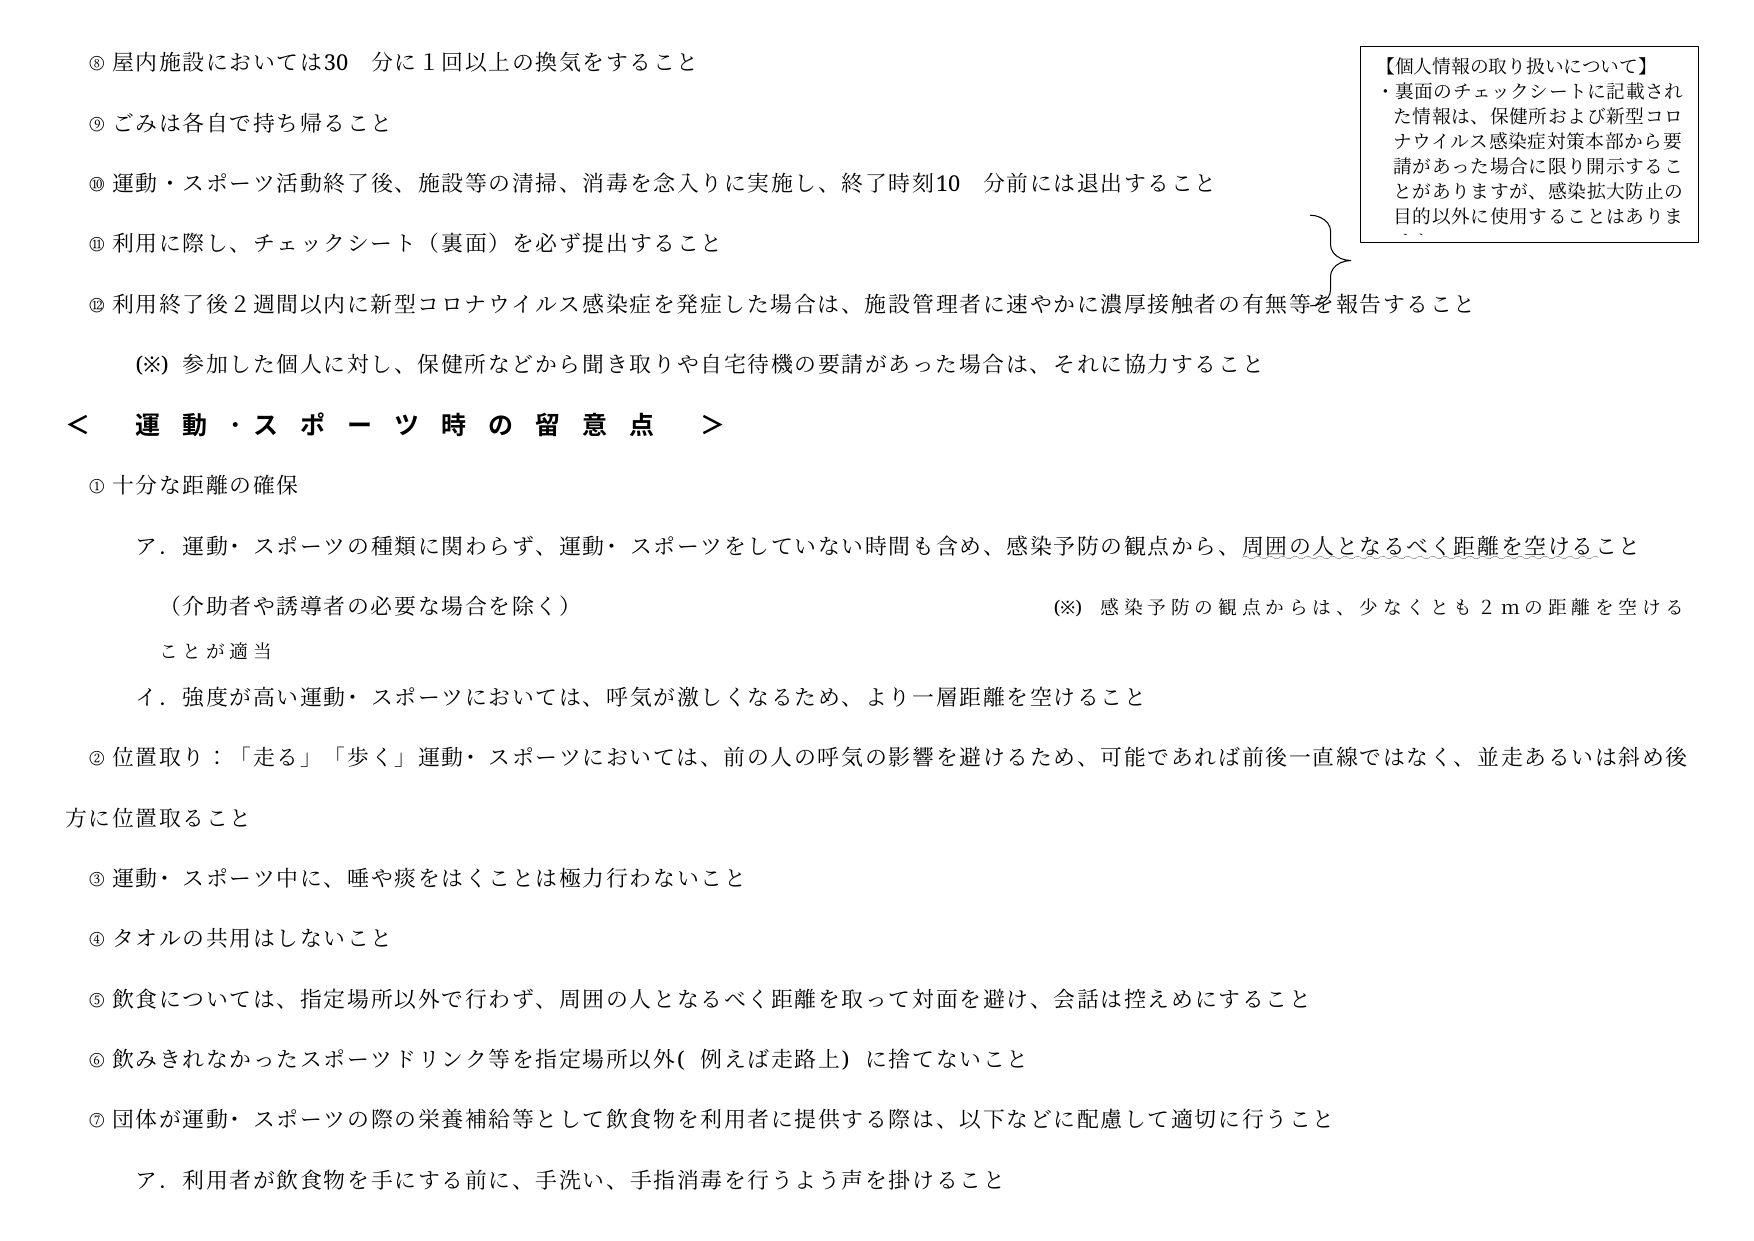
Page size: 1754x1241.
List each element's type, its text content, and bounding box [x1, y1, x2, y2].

text ア．運動･スポーツの種類に関わらず、運動･スポーツをしていない時間も含め、感染予防の観点から、周囲の人となるべく距離を空けること [65, 514, 1689, 575]
text ⑦ 団体が運動･スポーツの際の栄養補給等として飲食物を利用者に提供する際は、以下などに配慮して適切に行うこと [65, 1088, 1689, 1149]
text ④ タオルの共用はしないこと [65, 907, 1689, 967]
text ⑤ 飲食については、指定場所以外で行わず、周囲の人となるべく距離を取って対面を避け、会話は控えめにすること [65, 967, 1689, 1028]
text ② 位置取り：「走る」「歩く」運動･スポーツにおいては、前の人の呼気の影響を避けるため、可能であれば前後一直線ではなく、並走あるいは斜め後方に位置取ること [65, 726, 1689, 847]
list （介助者や誘導者の必要な場合を除く） (※)感染予防の観点からは、少なくとも２ｍの距離を空けることが適当 [152, 575, 1689, 665]
text ＜ 運動･スポーツ時の留意点 ＞ [65, 393, 1689, 454]
text ⑪ 利用に際し、チェックシート（裏面）を必ず提出すること [65, 212, 1689, 273]
text ア．利用者が飲食物を手にする前に、手洗い、手指消毒を行うよう声を掛けること [65, 1149, 1689, 1209]
text ⑨ ごみは各自で持ち帰ること [65, 91, 1360, 152]
list (※)参加した個人に対し、保健所などから聞き取りや自宅待機の要請があった場合は、それに協力すること [102, 333, 1689, 393]
text ① 十分な距離の確保 [65, 454, 1689, 514]
text イ．強度が高い運動･スポーツにおいては、呼気が激しくなるため、より一層距離を空けること [65, 665, 1689, 726]
text ⑩ 運動・スポーツ活動終了後、施設等の清掃、消毒を念入りに実施し、終了時刻10分前には退出すること [65, 152, 1360, 212]
text ⑥ 飲みきれなかったスポーツドリンク等を指定場所以外(例えば走路上)に捨てないこと [65, 1028, 1689, 1088]
text ⑧ 屋内施設においては30分に１回以上の換気をすること [65, 31, 1689, 91]
text ⑫ 利用終了後２週間以内に新型コロナウイルス感染症を発症した場合は、施設管理者に速やかに濃厚接触者の有無等を報告すること [65, 273, 1689, 333]
text ③ 運動･スポーツ中に、唾や痰をはくことは極力行わないこと [65, 847, 1689, 907]
